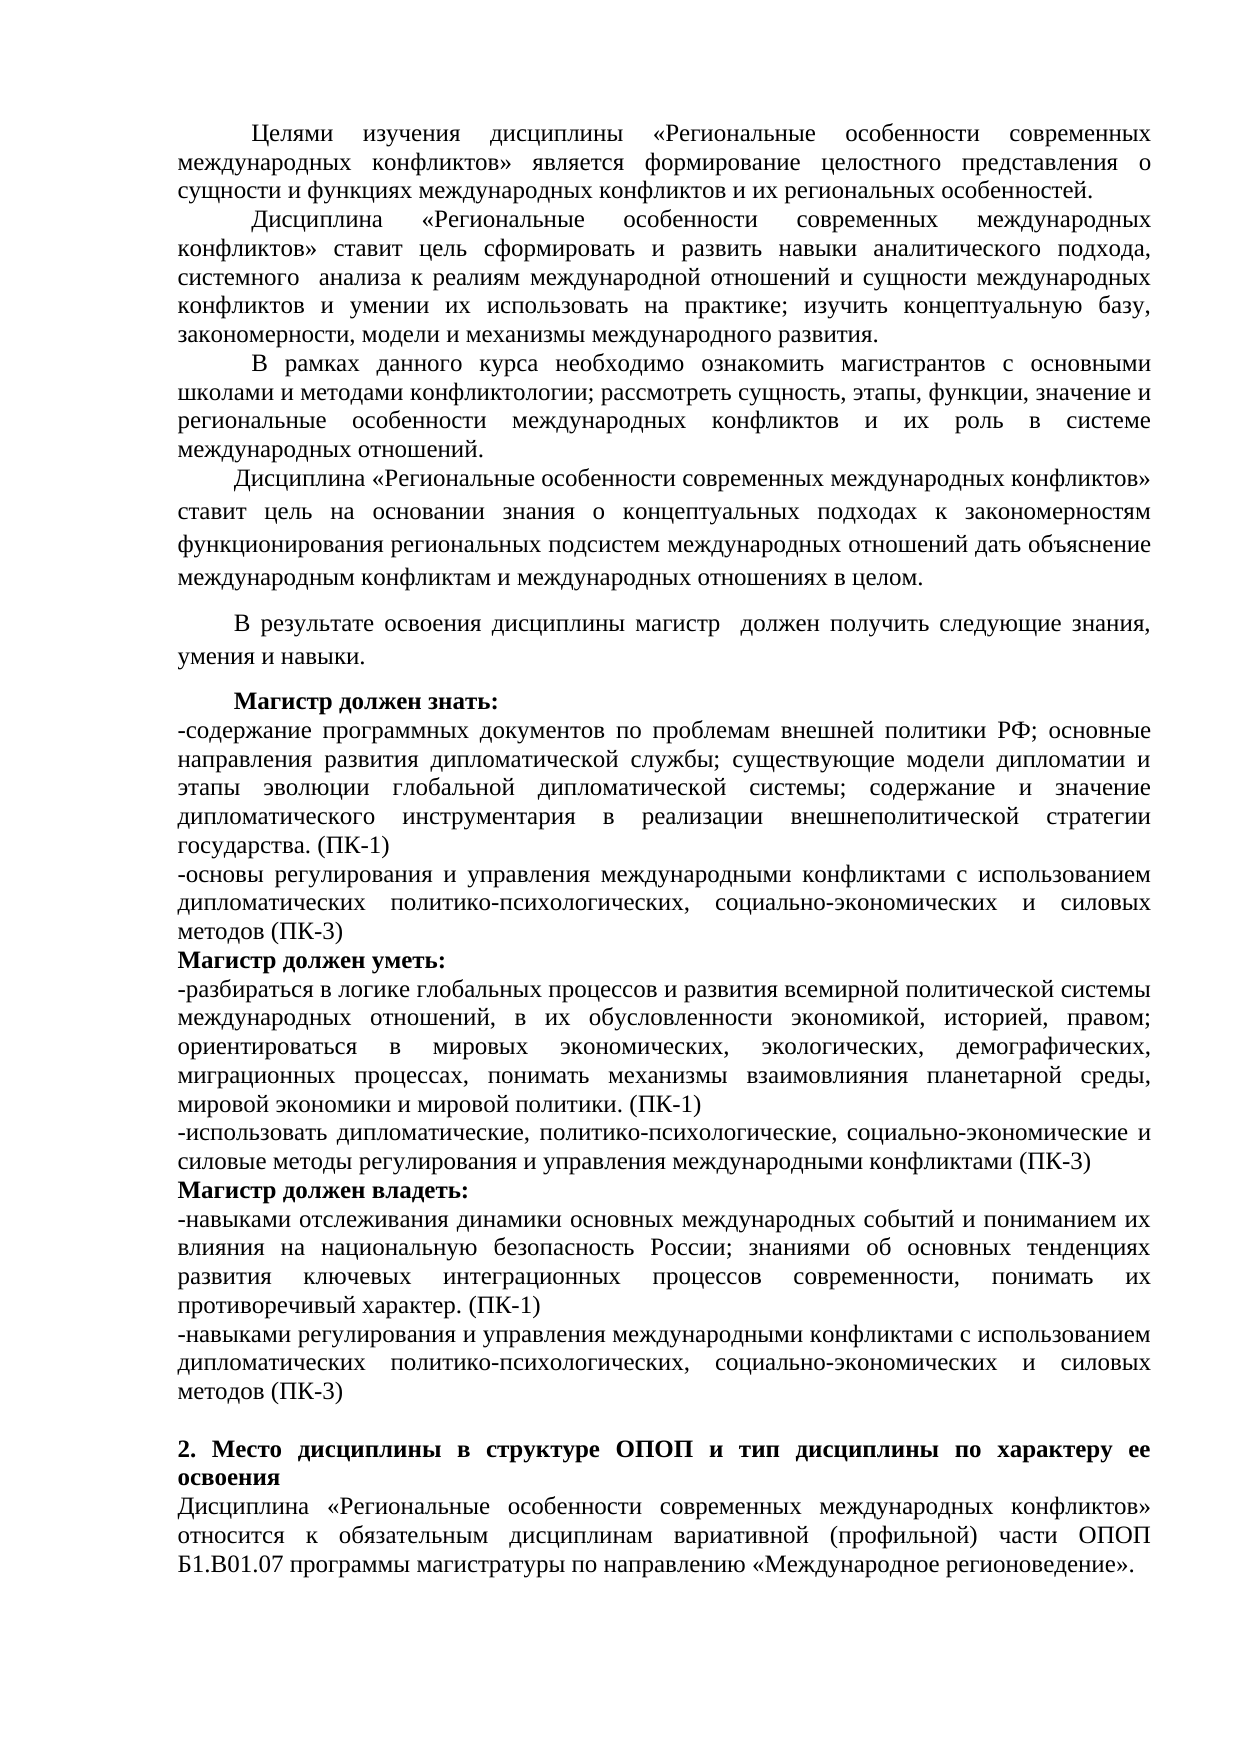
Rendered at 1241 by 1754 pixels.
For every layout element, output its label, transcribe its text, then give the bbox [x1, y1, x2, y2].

text Магистр должен владеть: [177, 1175, 1152, 1204]
text -использовать дипломатические, политико-психологические, социально-экономические и силовые методы регулирования и управления международными конфликтами (ПК-3) [177, 1117, 1152, 1175]
text Магистр должен знать: [177, 686, 1152, 715]
text Дисциплина «Региональные особенности современных международных конфликтов» ставит цель на основании знания о концептуальных подходах к закономерностям функционирования региональных подсистем международных отношений дать объяснение международным конфликтам и международных отношениях в целом. [177, 463, 1152, 591]
text Магистр должен уметь: [177, 945, 1152, 974]
text Дисциплина «Региональные особенности современных международных конфликтов» относится к обязательным дисциплинам вариативной (профильной) части ОПОП Б1.В01.07 программы магистратуры по направлению «Международное регионоведение». [177, 1491, 1152, 1577]
text 2. Место дисциплины в структуре ОПОП и тип дисциплины по характеру ее освоения [177, 1434, 1152, 1491]
text -навыками регулирования и управления международными конфликтами с использованием дипломатических политико-психологических, социально-экономических и силовых методов (ПК-3) [177, 1319, 1152, 1405]
text -разбираться в логике глобальных процессов и развития всемирной политической системы международных отношений, в их обусловленности экономикой, историей, правом; ориентироваться в мировых экономических, экологических, демографических, миграционных процессах, понимать механизмы взаимовлияния планетарной среды, мировой экономики и мировой политики. (ПК-1) [177, 974, 1152, 1117]
text -навыками отслеживания динамики основных международных событий и пониманием их влияния на национальную безопасность России; знаниями об основных тенденциях развития ключевых интеграционных процессов современности, понимать их противоречивый характер. (ПК-1) [177, 1204, 1152, 1319]
text В результате освоения дисциплины магистр должен получить следующие знания, умения и навыки. [177, 608, 1152, 669]
text -содержание программных документов по проблемам внешней политики РФ; основные направления развития дипломатической службы; существующие модели дипломатии и этапы эволюции глобальной дипломатической системы; содержание и значение дипломатического инструментария в реализации внешнеполитической стратегии государства. (ПК-1) [177, 715, 1152, 859]
text -основы регулирования и управления международными конфликтами с использованием дипломатических политико-психологических, социально-экономических и силовых методов (ПК-3) [177, 859, 1152, 945]
text Целями изучения дисциплины «Региональные особенности современных международных конфликтов» является формирование целостного представления о сущности и функциях международных конфликтов и их региональных особенностей. [177, 118, 1152, 204]
text Дисциплина «Региональные особенности современных международных конфликтов» ставит цель сформировать и развить навыки аналитического подхода, системного анализа к реалиям международной отношений и сущности международных конфликтов и умении их использовать на практике; изучить концептуальную базу, закономерности, модели и механизмы международного развития. [177, 204, 1152, 348]
text В рамках данного курса необходимо ознакомить магистрантов с основными школами и методами конфликтологии; рассмотреть сущность, этапы, функции, значение и региональные особенности международных конфликтов и их роль в системе международных отношений. [177, 348, 1152, 463]
